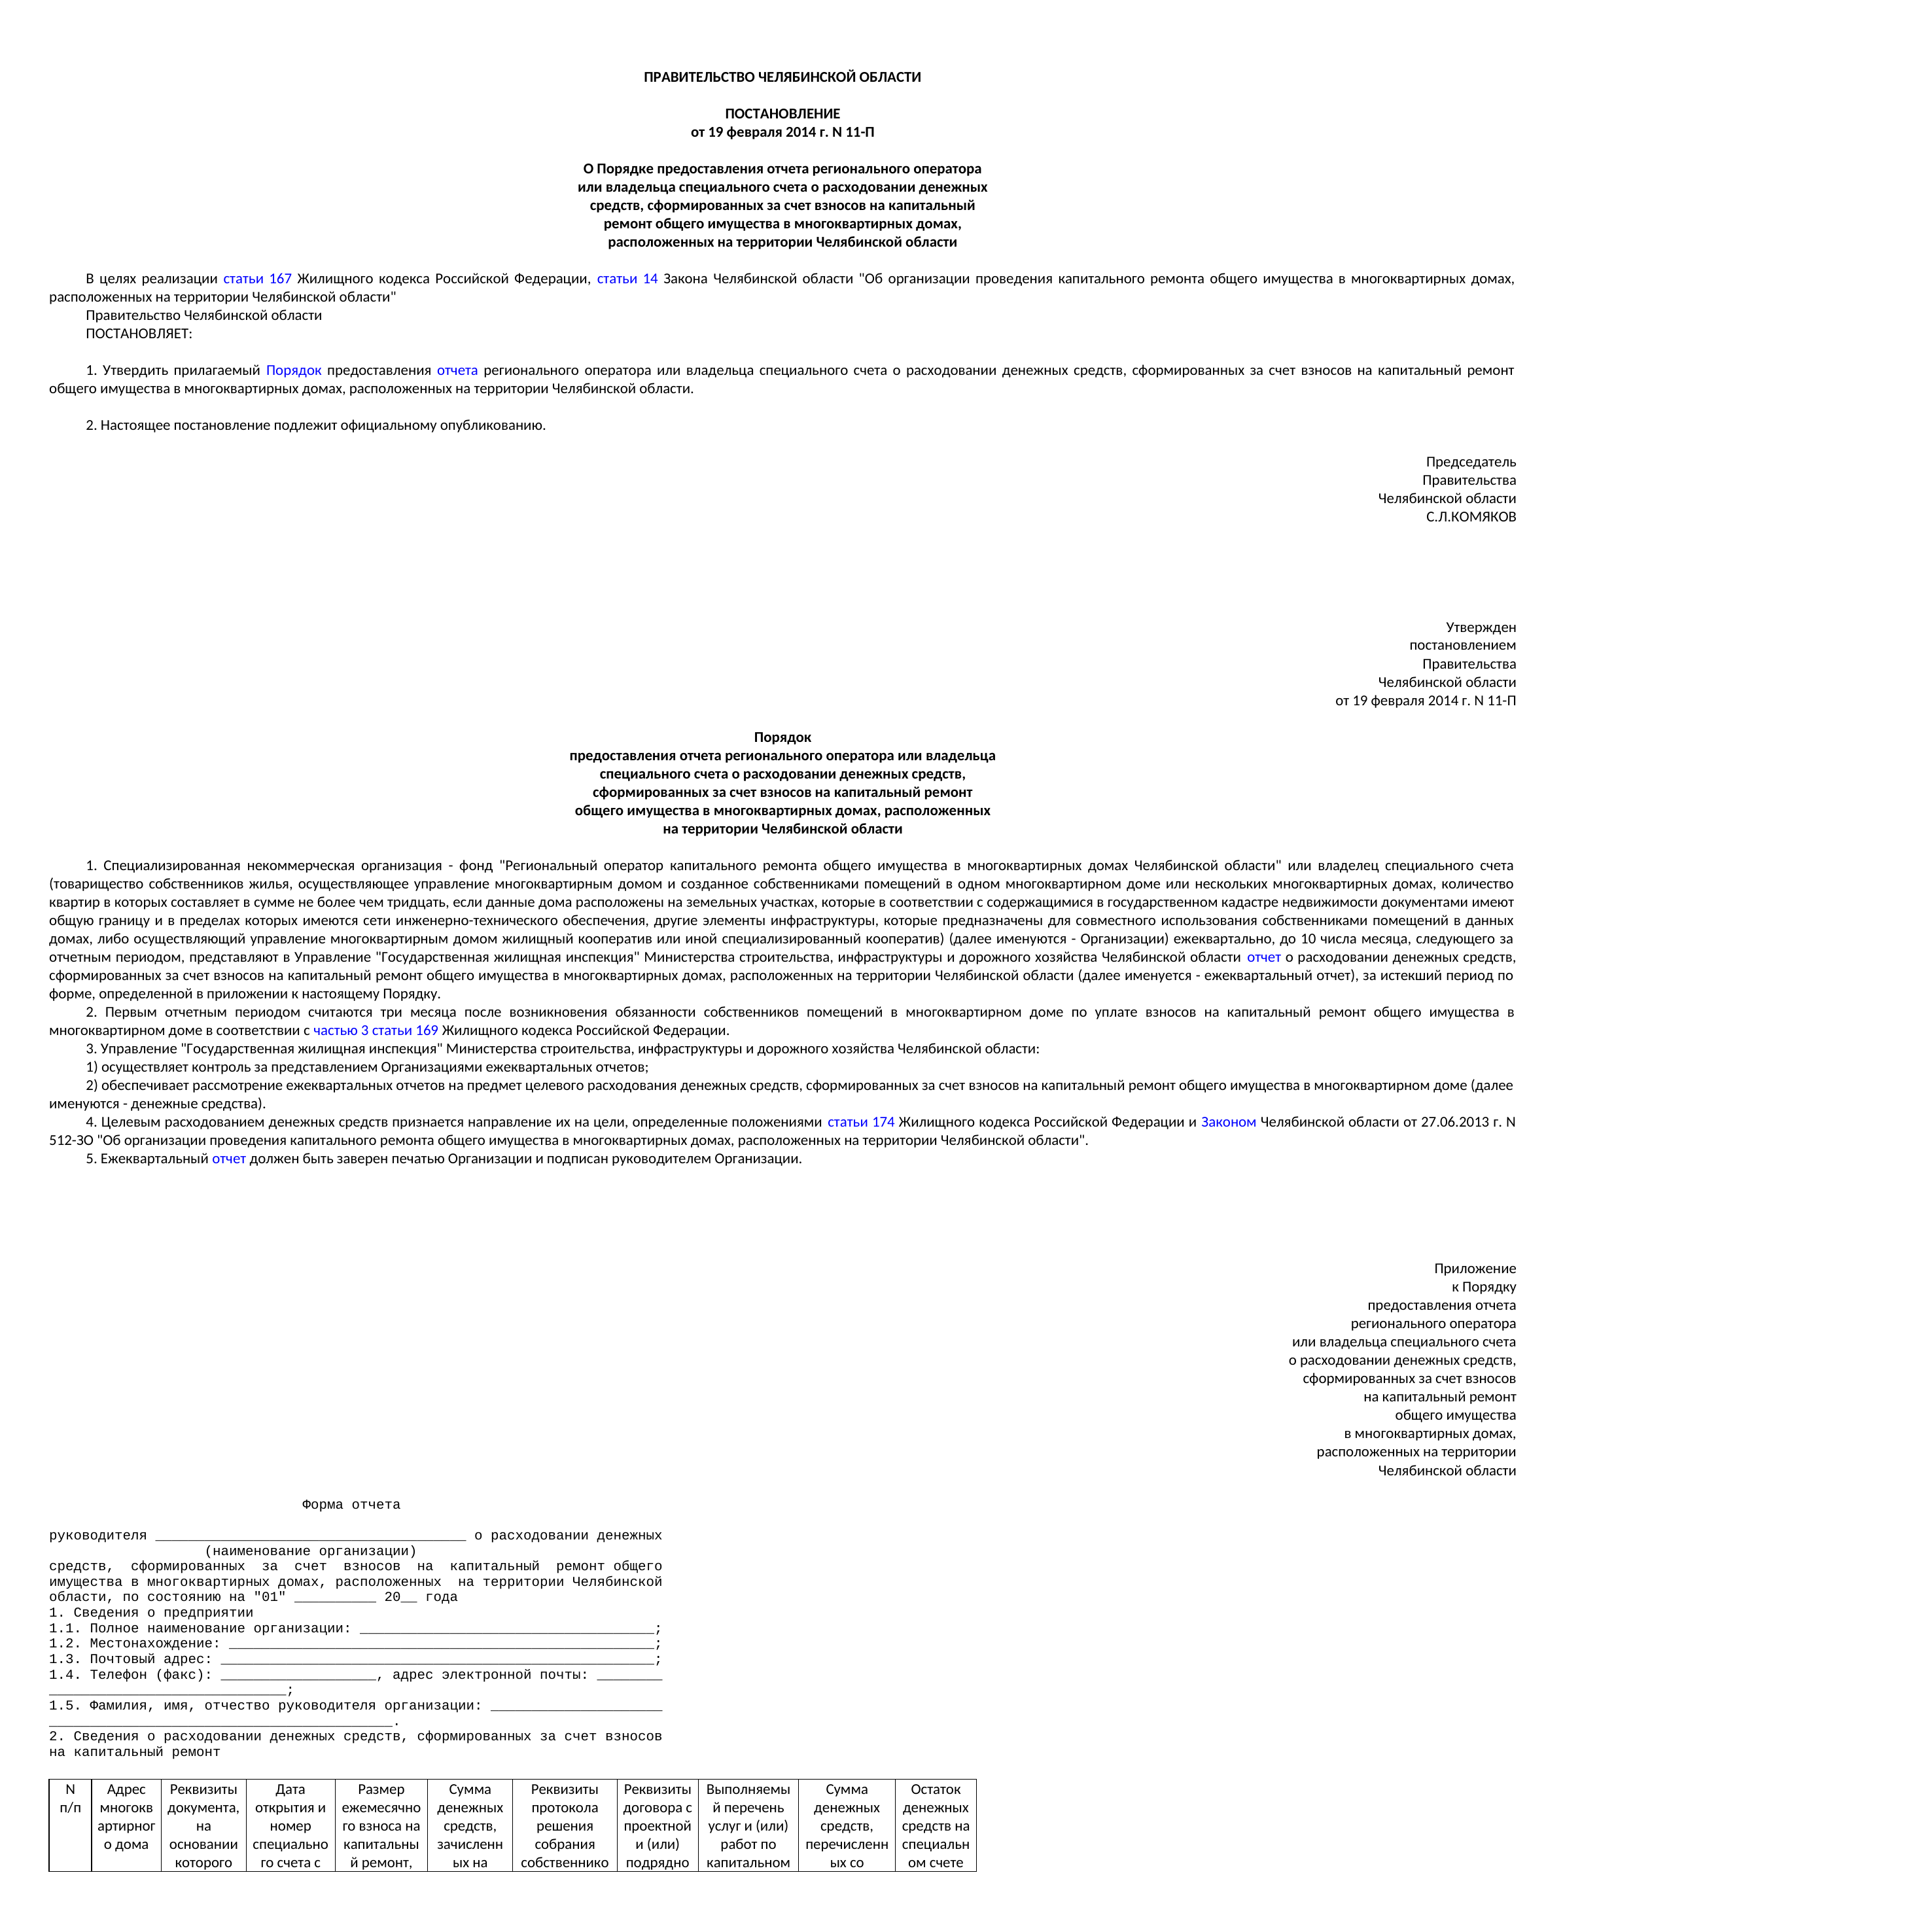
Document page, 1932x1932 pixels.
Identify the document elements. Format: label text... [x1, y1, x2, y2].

text 1.3. Почтовый адрес: _____________________________________________________; [49, 1652, 1517, 1668]
text Порядок [49, 728, 1517, 746]
text Челябинской области [49, 489, 1517, 508]
text С.Л.КОМЯКОВ [49, 508, 1517, 525]
text 1) осуществляет контроль за представлением Организациями ежеквартальных отчетов; [49, 1057, 1517, 1076]
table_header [247, 1780, 335, 1871]
text 2) обеспечивает рассмотрение ежеквартальных отчетов на предмет целевого расходования денежных средств, сформированных за счет взносов на капитальный ремонт общего имущества в многоквартирном доме (далее именуются - денежные средства). [49, 1076, 1517, 1112]
text предоставления отчета регионального оператора или владельца [49, 746, 1517, 764]
text _____________________________; [49, 1683, 1517, 1698]
text на территории Челябинской области [49, 819, 1517, 837]
text предоставления отчета [49, 1295, 1517, 1314]
text Приложение [49, 1259, 1517, 1277]
text (наименование организации) [49, 1543, 1517, 1559]
text общего имущества в многоквартирных домах, расположенных [49, 801, 1517, 819]
text 1.5. Фамилия, имя, отчество руководителя организации: _____________________ [49, 1698, 1517, 1714]
text Председатель [49, 452, 1517, 470]
text общего имущества [49, 1405, 1517, 1424]
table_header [896, 1780, 976, 1871]
text Форма отчета [49, 1498, 1517, 1513]
text средств, сформированных за счет взносов на капитальный [49, 196, 1517, 214]
text или владельца специального счета о расходовании денежных [49, 177, 1517, 196]
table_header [618, 1780, 698, 1871]
text области, по состоянию на "01" __________ 20__ года [49, 1590, 1517, 1606]
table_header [799, 1780, 895, 1871]
text 1. Специализированная некоммерческая организация - фонд "Региональный оператор капитального ремонта общего имущества в многоквартирных домах Челябинской области" или владелец специального счета (товарищество собственников жилья, осуществляющее управление многоквартирным домом и созданное собственниками помещений в одном многоквартирном доме или нескольких многоквартирных домах, количество квартир в которых составляет в сумме не более чем тридцать, если данные дома расположены на земельных участках, которые в соответствии с содержащимися в государственном кадастре недвижимости документами имеют общую границу и в пределах которых имеются сети инженерно-технического обеспечения, другие элементы инфраструктуры, которые предназначены для совместного использования собственниками помещений в данных домах, либо осуществляющий управление многоквартирным домом жилищный кооператив или иной специализированный кооператив) (далее именуются - Организации) ежеквартально, до 10 числа месяца, следующего за отчетным периодом, представляют в Управление "Государственная жилищная инспекция" Министерства строительства, инфраструктуры и дорожного хозяйства Челябинской области отчет о расходовании денежных средств, сформированных за счет взносов на капитальный ремонт общего имущества в многоквартирных домах, расположенных на территории Челябинской области (далее именуется - ежеквартальный отчет), за истекший период по форме, определенной в приложении к настоящему Порядку. [49, 856, 1517, 1002]
text регионального оператора [49, 1314, 1517, 1332]
text О Порядке предоставления отчета регионального оператора [49, 159, 1517, 177]
text Правительства [49, 470, 1517, 489]
text 1.1. Полное наименование организации: ____________________________________; [49, 1621, 1517, 1636]
text 2. Настоящее постановление подлежит официальному опубликованию. [49, 415, 1517, 434]
text 3. Управление "Государственная жилищная инспекция" Министерства строительства, инфраструктуры и дорожного хозяйства Челябинской области: [49, 1039, 1517, 1057]
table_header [162, 1780, 246, 1871]
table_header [699, 1780, 798, 1871]
table_header N п/п [50, 1780, 91, 1871]
text от 19 февраля 2014 г. N 11-П [49, 122, 1517, 141]
text или владельца специального счета [49, 1332, 1517, 1350]
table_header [92, 1780, 161, 1871]
text В целях реализации статьи 167 Жилищного кодекса Российской Федерации, статьи 14 Закона Челябинской области "Об организации проведения капитального ремонта общего имущества в многоквартирных домах, расположенных на территории Челябинской области" [49, 269, 1517, 306]
text __________________________________________. [49, 1714, 1517, 1729]
text 1. Сведения о предприятии [49, 1606, 1517, 1621]
text ПРАВИТЕЛЬСТВО ЧЕЛЯБИНСКОЙ ОБЛАСТИ [49, 67, 1517, 86]
text имущества в многоквартирных домах, расположенных на территории Челябинской [49, 1575, 1517, 1590]
text на капитальный ремонт [49, 1745, 1517, 1761]
text ПОСТАНОВЛЕНИЕ [49, 104, 1517, 122]
text ПОСТАНОВЛЯЕТ: [49, 324, 1517, 342]
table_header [428, 1780, 512, 1871]
text Правительства [49, 654, 1517, 673]
text 2. Сведения о расходовании денежных средств, сформированных за счет взносов [49, 1729, 1517, 1745]
text о расходовании денежных средств, [49, 1350, 1517, 1369]
text 1.2. Местонахождение: ____________________________________________________; [49, 1636, 1517, 1652]
text руководителя ______________________________________ о расходовании денежных [49, 1528, 1517, 1543]
text 2. Первым отчетным периодом считаются три месяца после возникновения обязанности собственников помещений в многоквартирном доме по уплате взносов на капитальный ремонт общего имущества в многоквартирном доме в соответствии с частью 3 статьи 169 Жилищного кодекса Российской Федерации. [49, 1002, 1517, 1039]
text в многоквартирных домах, [49, 1424, 1517, 1442]
text сформированных за счет взносов на капитальный ремонт [49, 782, 1517, 801]
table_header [336, 1780, 427, 1871]
text 1.4. Телефон (факс): ___________________, адрес электронной почты: ________ [49, 1668, 1517, 1683]
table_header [513, 1780, 617, 1871]
text Челябинской области [49, 673, 1517, 691]
text к Порядку [49, 1277, 1517, 1295]
text ремонт общего имущества в многоквартирных домах, [49, 214, 1517, 232]
text средств, сформированных за счет взносов на капитальный ремонт общего [49, 1559, 1517, 1575]
text постановлением [49, 636, 1517, 654]
text от 19 февраля 2014 г. N 11-П [49, 691, 1517, 709]
text на капитальный ремонт [49, 1388, 1517, 1405]
text Утвержден [49, 618, 1517, 636]
text расположенных на территории Челябинской области [49, 232, 1517, 251]
text Правительство Челябинской области [49, 306, 1517, 324]
text 5. Ежеквартальный отчет должен быть заверен печатью Организации и подписан руководителем Организации. [49, 1149, 1517, 1167]
text Челябинской области [49, 1461, 1517, 1479]
text расположенных на территории [49, 1442, 1517, 1461]
text сформированных за счет взносов [49, 1369, 1517, 1388]
text специального счета о расходовании денежных средств, [49, 764, 1517, 782]
text 4. Целевым расходованием денежных средств признается направление их на цели, определенные положениями статьи 174 Жилищного кодекса Российской Федерации и Законом Челябинской области от 27.06.2013 г. N 512-ЗО "Об организации проведения капитального ремонта общего имущества в многоквартирных домах, расположенных на территории Челябинской области". [49, 1112, 1517, 1149]
text 1. Утвердить прилагаемый Порядок предоставления отчета регионального оператора или владельца специального счета о расходовании денежных средств, сформированных за счет взносов на капитальный ремонт общего имущества в многоквартирных домах, расположенных на территории Челябинской области. [49, 360, 1517, 397]
